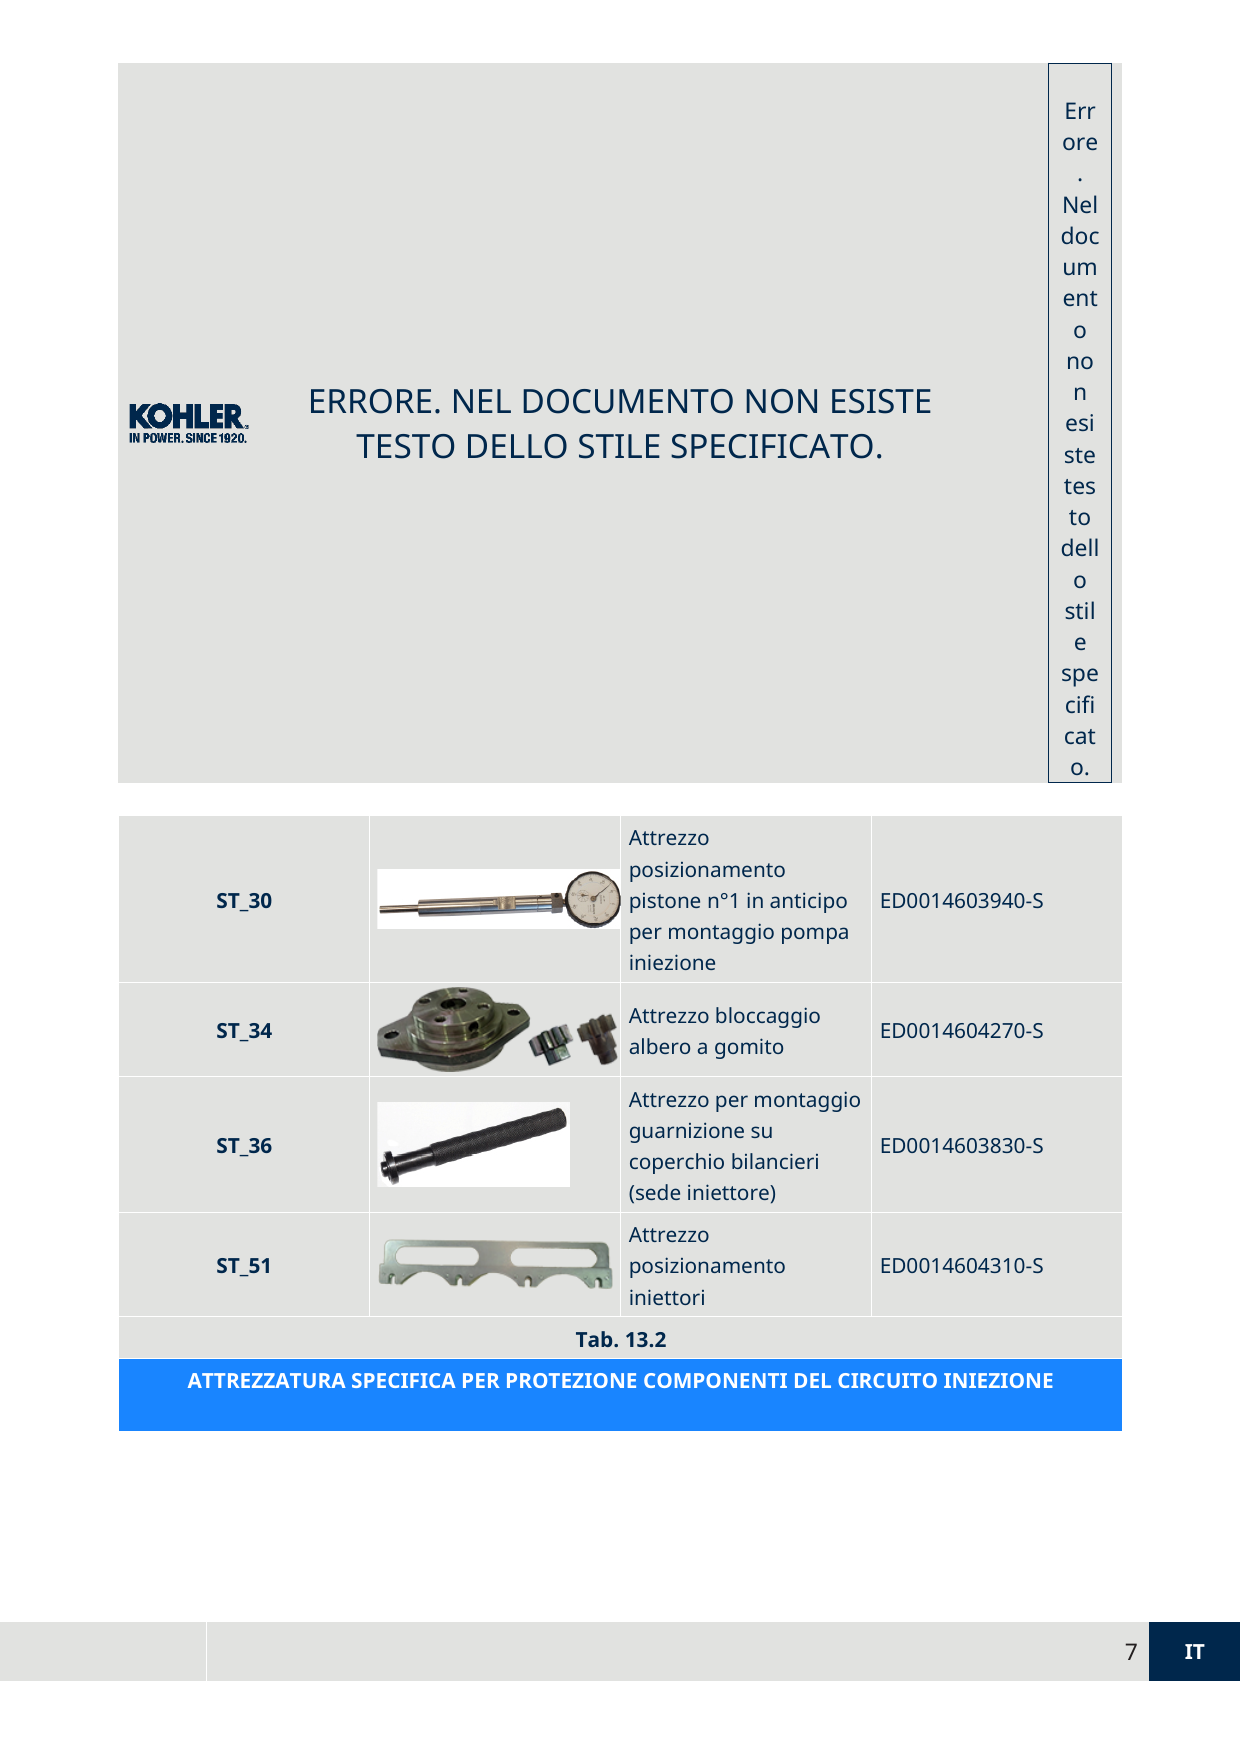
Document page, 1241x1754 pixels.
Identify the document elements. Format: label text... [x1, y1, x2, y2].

table_cell Attrezzo bloccaggio albero a gomito [621, 983, 871, 1076]
table_cell ED0014603830-S [872, 1077, 1122, 1212]
table_cell ED0014604270-S [872, 983, 1122, 1076]
table_cell ST_36 [119, 1077, 369, 1212]
table_cell ATTREZZATURA SPECIFICA PER PROTEZIONE COMPONENTI DEL CIRCUITO INIEZIONE [119, 1359, 1122, 1431]
table_cell Attrezzo posizionamento iniettori [621, 1213, 871, 1316]
table_cell ED0014603940-S [872, 816, 1122, 982]
table_cell ST_30 [119, 816, 369, 982]
picture [377, 1239, 614, 1290]
table_cell Tab. 13.2 [119, 1317, 1122, 1358]
table_cell [370, 1077, 620, 1212]
table_cell ED0014604310-S [872, 1213, 1122, 1316]
table_cell Attrezzo per montaggio guarnizione su coperchio bilancieri (sede iniettore) [621, 1077, 871, 1212]
table_cell ST_51 [119, 1213, 369, 1316]
table_cell Attrezzo posizionamento pistone n°1 in anticipo per montaggio pompa iniezione [621, 816, 871, 982]
picture [129, 403, 249, 443]
picture [377, 987, 618, 1072]
picture [377, 869, 621, 929]
table_cell ST_34 [119, 983, 369, 1076]
table_cell [370, 983, 620, 1076]
picture [377, 1102, 570, 1187]
table_cell [370, 1213, 620, 1316]
table_cell [370, 816, 620, 982]
